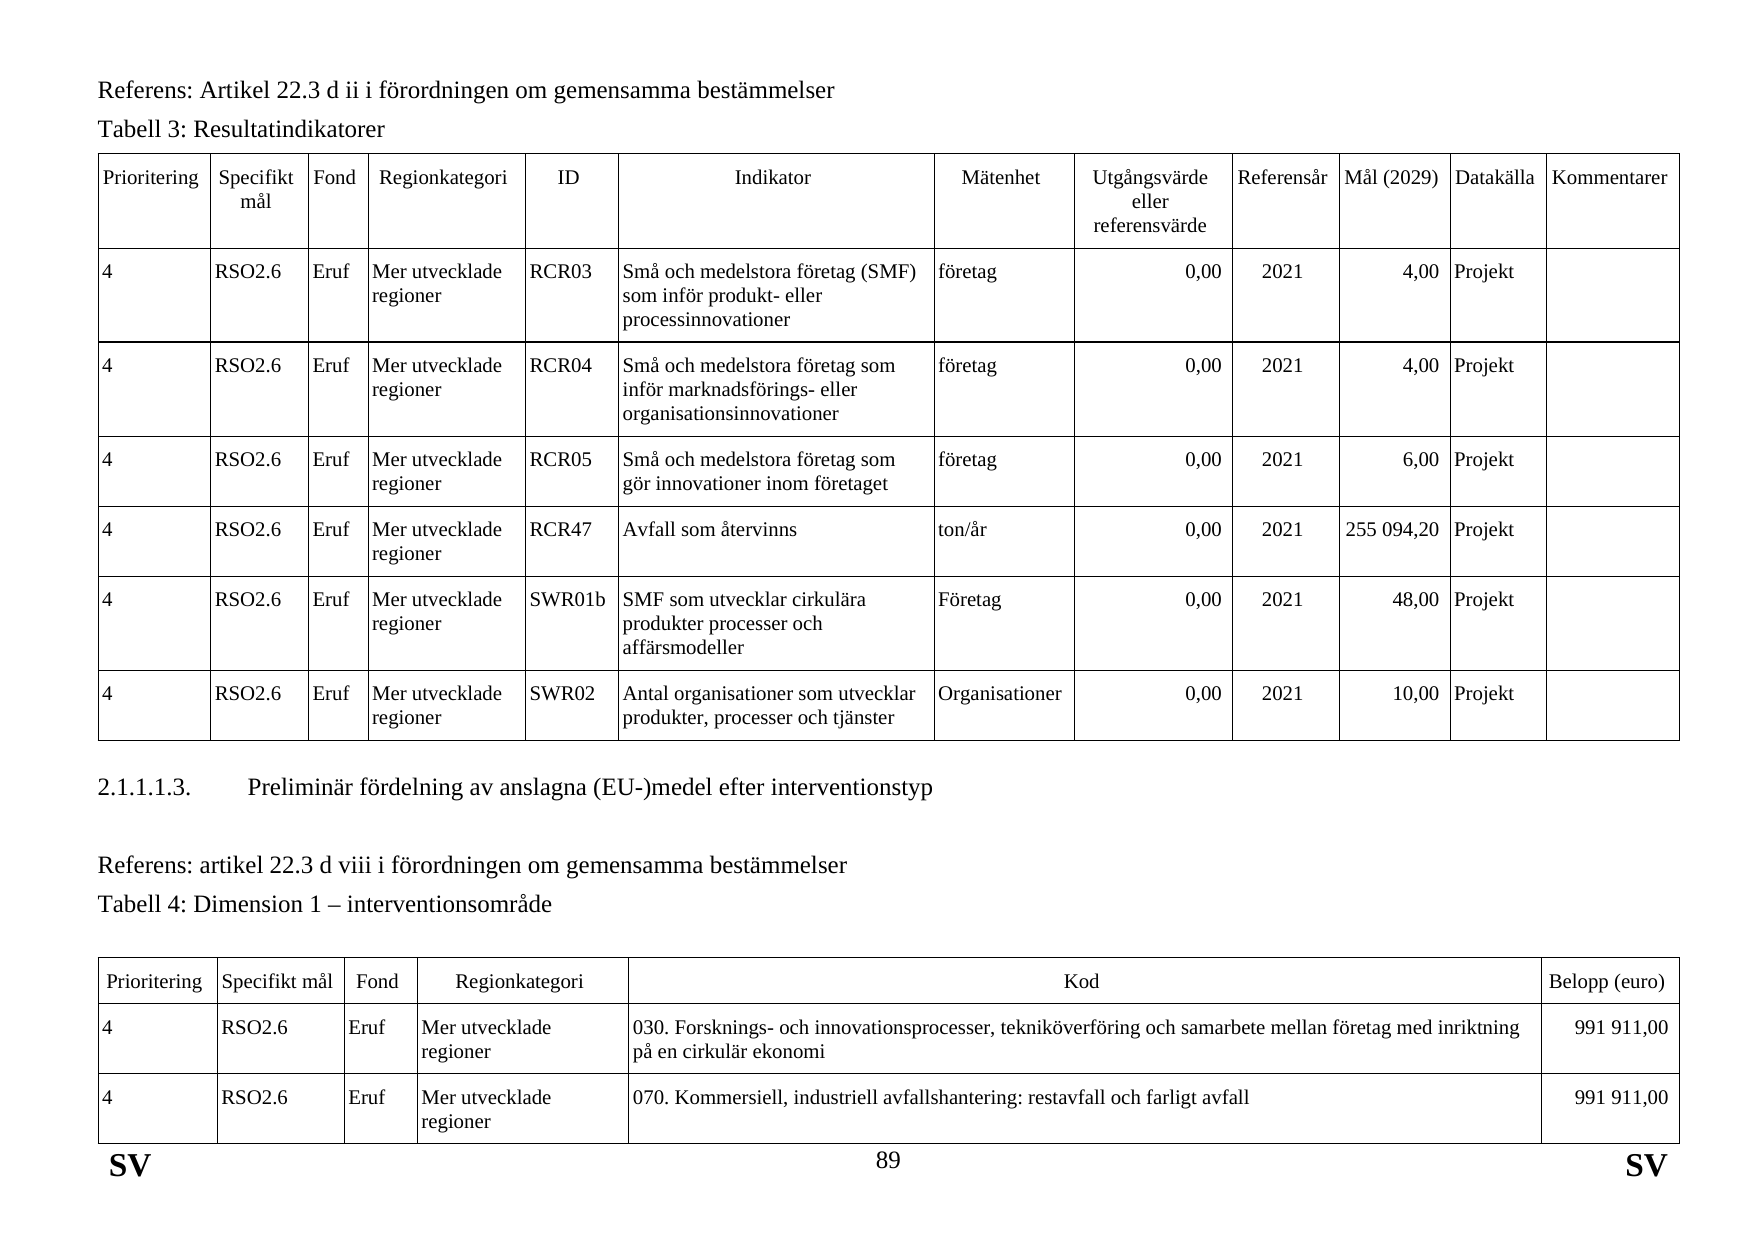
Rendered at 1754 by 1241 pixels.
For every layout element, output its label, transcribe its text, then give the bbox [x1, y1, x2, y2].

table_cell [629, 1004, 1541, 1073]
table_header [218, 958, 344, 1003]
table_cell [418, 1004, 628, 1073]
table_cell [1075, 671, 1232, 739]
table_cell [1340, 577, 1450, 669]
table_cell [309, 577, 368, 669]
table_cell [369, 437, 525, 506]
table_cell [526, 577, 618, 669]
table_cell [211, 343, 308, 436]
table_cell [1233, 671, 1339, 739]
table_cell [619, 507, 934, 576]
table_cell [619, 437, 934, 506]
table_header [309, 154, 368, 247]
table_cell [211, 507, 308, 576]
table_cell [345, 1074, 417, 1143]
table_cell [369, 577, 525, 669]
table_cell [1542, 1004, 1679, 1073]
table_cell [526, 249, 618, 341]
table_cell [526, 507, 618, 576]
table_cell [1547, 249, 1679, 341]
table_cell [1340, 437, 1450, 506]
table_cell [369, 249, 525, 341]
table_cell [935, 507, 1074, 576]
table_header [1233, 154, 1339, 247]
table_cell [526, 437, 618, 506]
text Referens: artikel 22.3 d viii i förordningen om gemensamma bestämmelser [97, 850, 1679, 879]
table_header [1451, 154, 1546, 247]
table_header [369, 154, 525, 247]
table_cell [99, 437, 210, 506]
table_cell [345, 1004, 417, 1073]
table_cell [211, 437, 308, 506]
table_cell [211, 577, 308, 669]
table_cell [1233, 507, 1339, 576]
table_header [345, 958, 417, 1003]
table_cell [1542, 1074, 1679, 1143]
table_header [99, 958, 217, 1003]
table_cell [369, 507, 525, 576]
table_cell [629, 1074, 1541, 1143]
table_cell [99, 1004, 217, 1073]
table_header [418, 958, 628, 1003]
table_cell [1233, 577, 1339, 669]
text Referens: Artikel 22.3 d ii i förordningen om gemensamma bestämmelser [97, 75, 1679, 104]
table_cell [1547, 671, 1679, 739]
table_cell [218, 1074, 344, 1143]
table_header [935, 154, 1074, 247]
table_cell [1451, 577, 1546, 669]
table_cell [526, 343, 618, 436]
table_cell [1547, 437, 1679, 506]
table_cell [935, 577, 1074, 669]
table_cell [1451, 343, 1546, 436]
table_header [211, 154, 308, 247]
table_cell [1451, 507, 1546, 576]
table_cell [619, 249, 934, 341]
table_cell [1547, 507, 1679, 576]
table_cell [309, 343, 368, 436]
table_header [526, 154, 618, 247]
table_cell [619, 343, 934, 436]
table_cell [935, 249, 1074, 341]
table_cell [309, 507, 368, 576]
text Tabell 3: Resultatindikatorer [97, 114, 1679, 143]
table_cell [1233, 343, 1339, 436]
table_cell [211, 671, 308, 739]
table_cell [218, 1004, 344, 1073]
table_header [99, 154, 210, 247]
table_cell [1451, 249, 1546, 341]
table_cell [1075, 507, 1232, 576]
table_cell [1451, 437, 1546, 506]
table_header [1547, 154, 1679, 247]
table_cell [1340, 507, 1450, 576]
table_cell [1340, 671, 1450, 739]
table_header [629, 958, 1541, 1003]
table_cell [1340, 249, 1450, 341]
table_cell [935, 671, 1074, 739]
subtitle Preliminär fördelning av anslagna (EU-)medel efter interventionstyp [97, 772, 1679, 801]
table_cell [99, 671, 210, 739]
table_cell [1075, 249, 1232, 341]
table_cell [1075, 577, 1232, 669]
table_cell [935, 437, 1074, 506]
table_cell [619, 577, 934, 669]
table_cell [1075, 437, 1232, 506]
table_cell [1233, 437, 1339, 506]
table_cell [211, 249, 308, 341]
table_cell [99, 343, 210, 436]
text Tabell 4: Dimension 1 – interventionsområde [97, 889, 1679, 918]
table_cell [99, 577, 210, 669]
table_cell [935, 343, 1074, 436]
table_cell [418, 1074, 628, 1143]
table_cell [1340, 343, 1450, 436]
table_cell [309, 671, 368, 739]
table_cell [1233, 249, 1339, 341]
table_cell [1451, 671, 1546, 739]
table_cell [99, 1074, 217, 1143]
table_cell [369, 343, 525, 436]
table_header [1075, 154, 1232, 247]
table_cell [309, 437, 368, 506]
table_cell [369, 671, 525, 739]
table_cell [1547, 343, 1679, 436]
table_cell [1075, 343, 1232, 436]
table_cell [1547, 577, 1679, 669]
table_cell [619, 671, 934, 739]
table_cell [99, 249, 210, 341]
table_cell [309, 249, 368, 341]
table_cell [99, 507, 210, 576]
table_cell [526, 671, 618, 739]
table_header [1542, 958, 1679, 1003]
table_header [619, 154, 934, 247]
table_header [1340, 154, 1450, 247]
